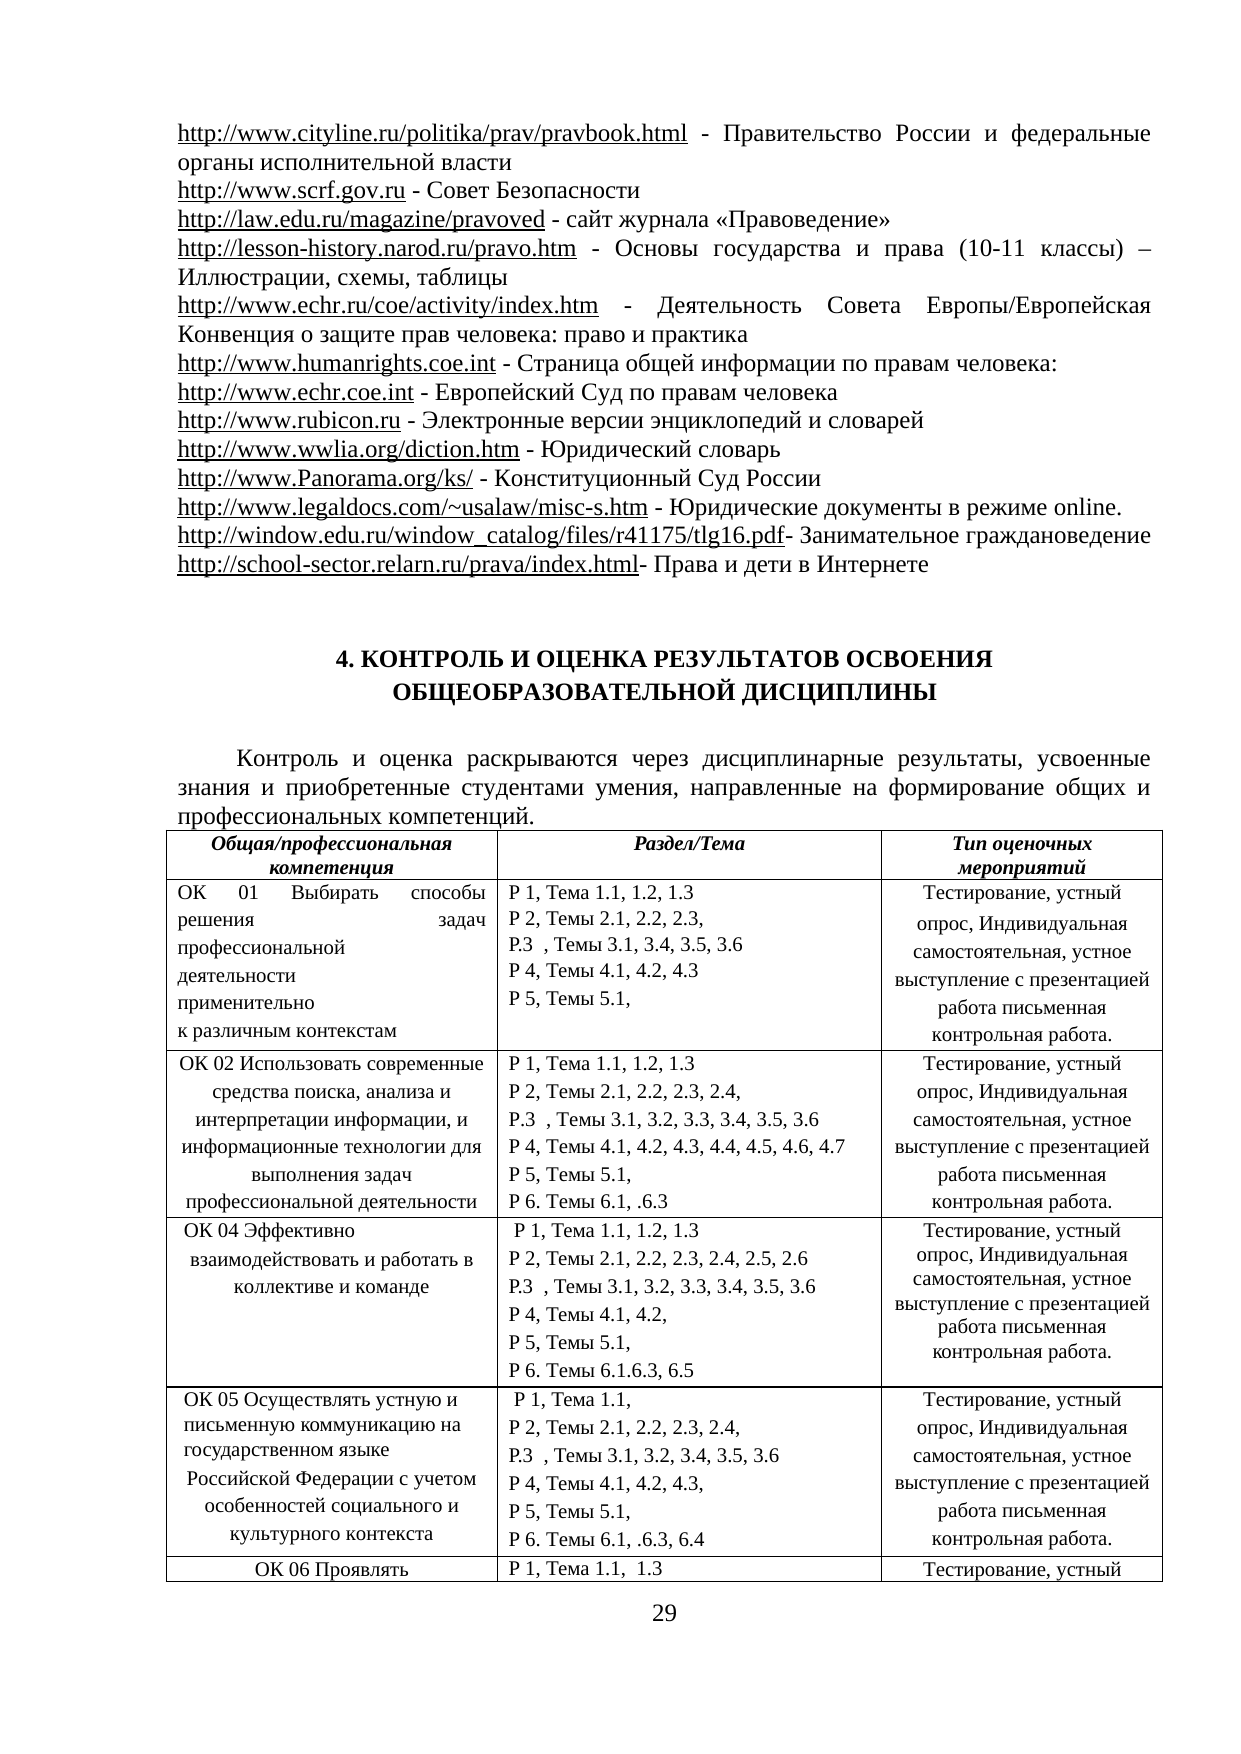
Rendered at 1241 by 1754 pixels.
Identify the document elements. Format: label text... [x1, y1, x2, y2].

text ОБЩЕОБРАЗОВАТЕЛЬНОЙ ДИСЦИПЛИНЫ [177, 677, 1152, 706]
table_cell Тестирование, устный опрос, Индивидуальная самостоятельная, устное выступление с презентацией работа письменная контрольная работа. [882, 1218, 1162, 1386]
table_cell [882, 1557, 1162, 1581]
table_cell Тестирование, устный опрос, Индивидуальная самостоятельная, устное выступление с презентацией работа письменная контрольная работа. [882, 1388, 1162, 1556]
text http://www.Panorama.org/ks/ - Конституционный Суд России [177, 463, 1152, 492]
table_cell Тестирование, устный опрос, Индивидуальная самостоятельная, устное выступление с презентацией работа письменная контрольная работа. [882, 1051, 1162, 1217]
text http://www.humanrights.coe.int - Страница общей информации по правам человека: [177, 348, 1152, 377]
table_cell ОК 05 Осуществлять устную и письменную коммуникацию на государственном языке Российской Федерации с учетом особенностей социального и культурного контекста [167, 1388, 497, 1556]
text http://law.edu.ru/magazine/pravoved - сайт журнала «Правоведение» [177, 204, 1152, 233]
text http://school-sector.relarn.ru/prava/index.html- Права и дети в Интернете [177, 549, 1152, 578]
text http://www.scrf.gov.ru - Совет Безопасности [177, 176, 1152, 204]
text http://window.edu.ru/window_catalog/files/r41175/tlg16.pdf- Занимательное граждановедение [177, 521, 1152, 549]
text http://www.wwlia.org/diction.htm - Юридический словарь [177, 434, 1152, 463]
text http://www.cityline.ru/politika/prav/pravbook.html - Правительство России и федеральные органы исполнительной власти [177, 118, 1152, 176]
table_header Тип оценочных мероприятий [882, 831, 1162, 879]
table_header Общая/профессиональная компетенция [167, 831, 497, 879]
table_cell Р 1, Тема 1.1, Р 2, Темы 2.1, 2.2, 2.3, 2.4, Р.3 , Темы 3.1, 3.2, 3.4, 3.5, 3.6 Р 4, Темы 4.1, 4.2, 4.3, Р 5, Темы 5.1, Р 6. Темы 6.1, .6.3, 6.4 [498, 1388, 881, 1556]
text http://www.echr.coe.int - Европейский Суд по правам человека [177, 377, 1152, 406]
table_cell Р 1, Тема 1.1, 1.2, 1.3 Р 2, Темы 2.1, 2.2, 2.3, Р.3 , Темы 3.1, 3.4, 3.5, 3.6 Р 4, Темы 4.1, 4.2, 4.3 Р 5, Темы 5.1, [498, 880, 881, 1050]
table_cell Р 1, Тема 1.1, 1.2, 1.3 Р 2, Темы 2.1, 2.2, 2.3, 2.4, Р.3 , Темы 3.1, 3.2, 3.3, 3.4, 3.5, 3.6 Р 4, Темы 4.1, 4.2, 4.3, 4.4, 4.5, 4.6, 4.7 Р 5, Темы 5.1, Р 6. Темы 6.1, .6.3 [498, 1051, 881, 1217]
table_cell Р 1, Тема 1.1, 1.2, 1.3 Р 2, Темы 2.1, 2.2, 2.3, 2.4, 2.5, 2.6 Р.3 , Темы 3.1, 3.2, 3.3, 3.4, 3.5, 3.6 Р 4, Темы 4.1, 4.2, Р 5, Темы 5.1, Р 6. Темы 6.1.6.3, 6.5 [498, 1218, 881, 1386]
text http://www.echr.ru/coe/activity/index.htm - Деятельность Совета Европы/Европейская Конвенция о защите прав человека: право и практика [177, 291, 1152, 348]
table_cell ОК 02 Использовать современные средства поиска, анализа и интерпретации информации, и информационные технологии для выполнения задач профессиональной деятельности [167, 1051, 497, 1217]
table_cell ОК 04 Эффективно взаимодействовать и работать в коллективе и команде [167, 1218, 497, 1386]
table_header Раздел/Тема [498, 831, 881, 879]
text http://www.legaldocs.com/~usalaw/misc-s.htm - Юридические документы в режиме online. [177, 492, 1152, 521]
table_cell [498, 1557, 881, 1581]
text Контроль и оценка раскрываются через дисциплинарные результаты, усвоенные знания и приобретенные студентами умения, направленные на формирование общих и профессиональных компетенций. [177, 743, 1152, 829]
table_cell Тестирование, устный опрос, Индивидуальная самостоятельная, устное выступление с презентацией работа письменная контрольная работа. [882, 880, 1162, 1050]
text http://www.rubicon.ru - Электронные версии энциклопедий и словарей [177, 406, 1152, 434]
table_cell ОК 01 Выбирать способы решения задач профессиональной деятельности применительно к различным контекстам [167, 880, 497, 1050]
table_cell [167, 1557, 497, 1581]
text http://lesson-history.narod.ru/pravo.htm - Основы государства и права (10-11 классы) –Иллюстрации, схемы, таблицы [177, 233, 1152, 291]
text 4. КОНТРОЛЬ И ОЦЕНКА РЕЗУЛЬТАТОВ ОСВОЕНИЯ [177, 644, 1152, 673]
